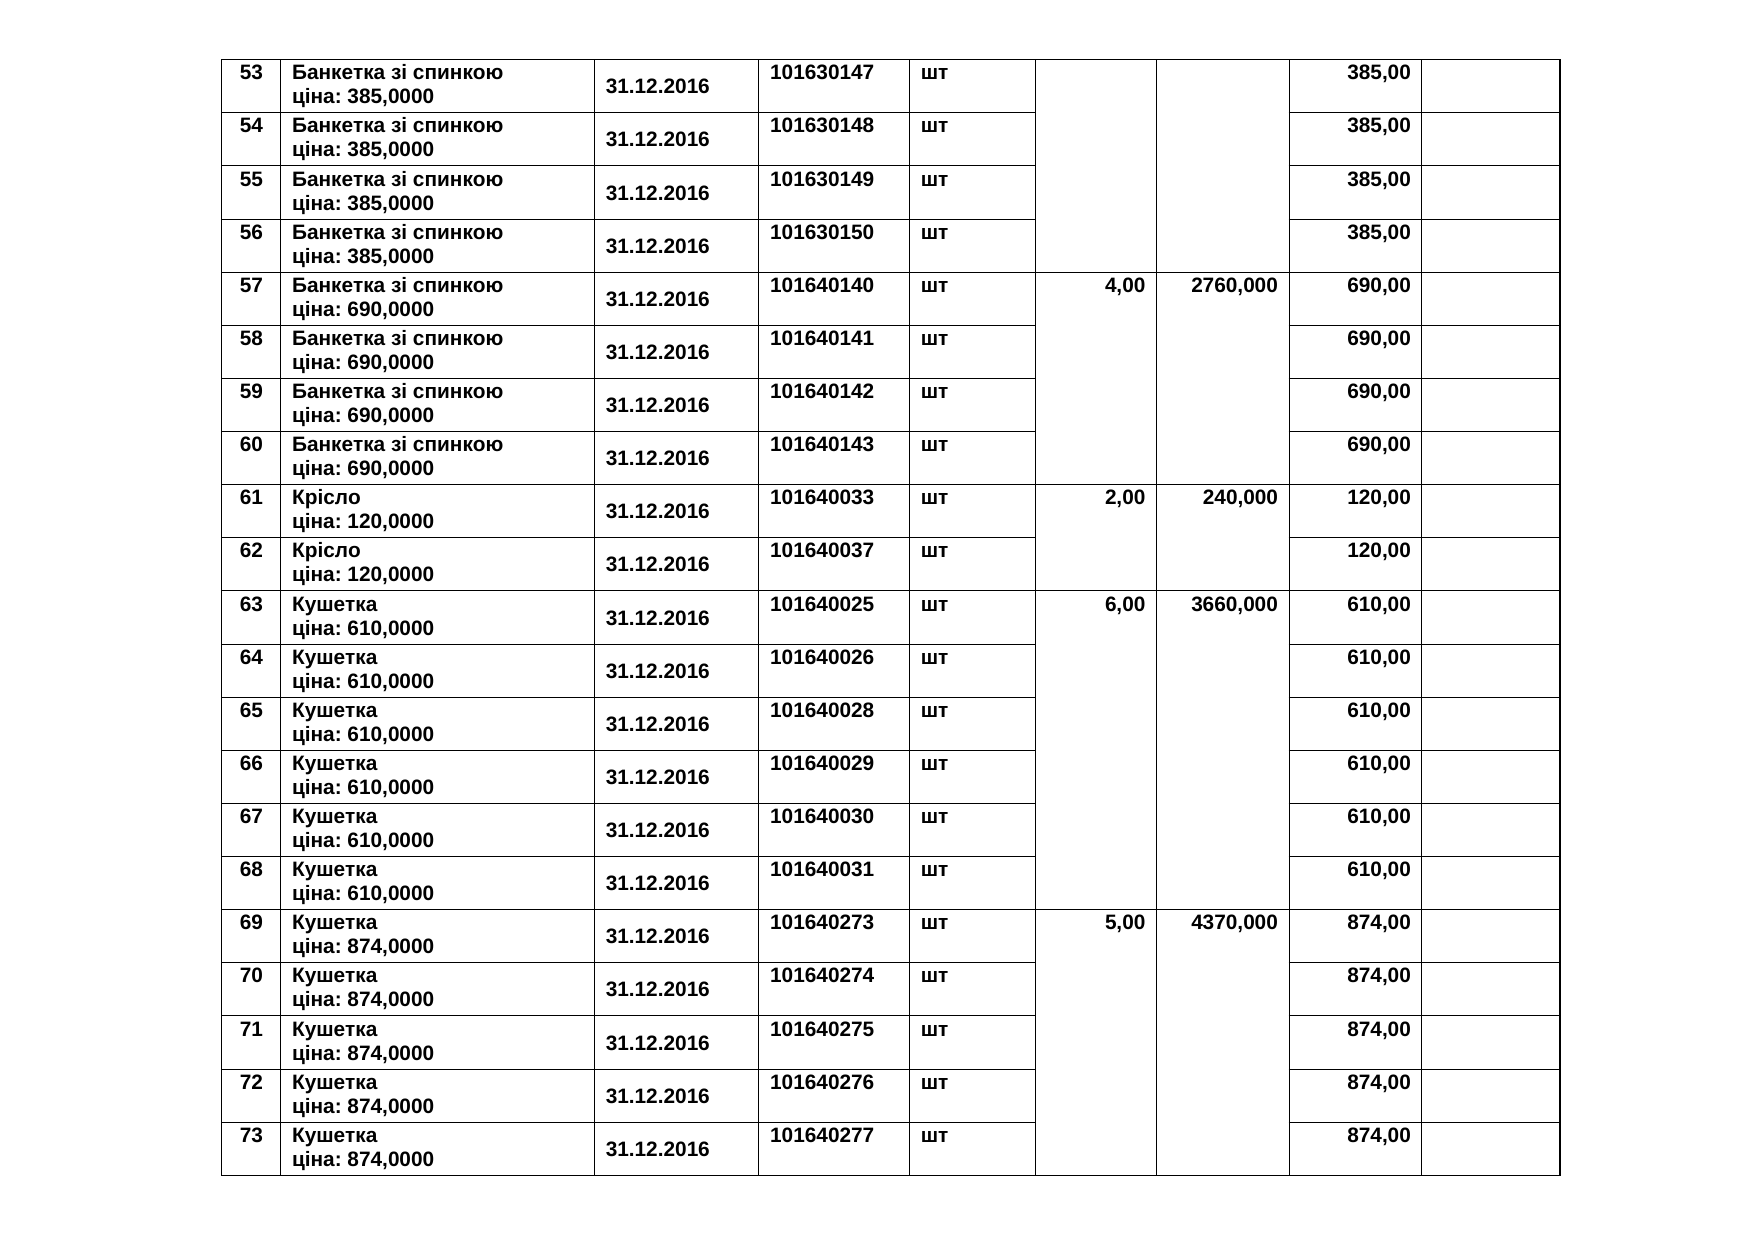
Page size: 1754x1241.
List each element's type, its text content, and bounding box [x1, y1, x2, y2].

table_cell 56 [222, 220, 280, 272]
table_cell [1422, 220, 1559, 272]
table_cell 31.12.2016 [595, 379, 758, 431]
table_cell Кушетка ціна: 610,0000 [281, 857, 594, 909]
table_cell 68 [222, 857, 280, 909]
table_cell шт [910, 220, 1035, 272]
table_cell 4,00 [1036, 273, 1156, 484]
table_cell 385,00 [1290, 113, 1421, 165]
table_cell Кушетка ціна: 874,0000 [281, 1123, 594, 1175]
table_cell шт [910, 538, 1035, 590]
table_cell 61 [222, 485, 280, 537]
table_cell [1422, 698, 1559, 750]
table_cell Кушетка ціна: 874,0000 [281, 1070, 594, 1122]
table_cell шт [910, 751, 1035, 803]
table_cell 73 [222, 1123, 280, 1175]
table_cell 69 [222, 910, 280, 962]
table_cell шт [910, 857, 1035, 909]
table_cell 101640028 [759, 698, 909, 750]
table_cell 101630150 [759, 220, 909, 272]
table_cell 690,00 [1290, 432, 1421, 484]
table_cell 120,00 [1290, 538, 1421, 590]
table_cell шт [910, 326, 1035, 378]
table_cell Крiсло ціна: 120,0000 [281, 485, 594, 537]
table_cell 62 [222, 538, 280, 590]
table_cell 31.12.2016 [595, 432, 758, 484]
table_cell 690,00 [1290, 273, 1421, 325]
table_cell 31.12.2016 [595, 698, 758, 750]
table_cell 101640031 [759, 857, 909, 909]
table_cell 2760,000 [1157, 273, 1289, 484]
table_cell шт [910, 1016, 1035, 1068]
table_cell 57 [222, 273, 280, 325]
table_cell 31.12.2016 [595, 1123, 758, 1175]
table_cell 101640273 [759, 910, 909, 962]
table_cell 5,00 [1036, 910, 1156, 1175]
table_cell 31.12.2016 [595, 963, 758, 1015]
table_cell шт [910, 804, 1035, 856]
table_cell [1422, 60, 1559, 112]
table_cell шт [910, 166, 1035, 218]
table_cell шт [910, 963, 1035, 1015]
table_cell шт [910, 113, 1035, 165]
table_cell 610,00 [1290, 591, 1421, 643]
table_cell 31.12.2016 [595, 1070, 758, 1122]
table_cell Банкетка зi спинкою ціна: 385,0000 [281, 166, 594, 218]
table_cell 101640274 [759, 963, 909, 1015]
table_cell 101640026 [759, 645, 909, 697]
table_cell 874,00 [1290, 963, 1421, 1015]
table_cell шт [910, 485, 1035, 537]
table_cell 101640276 [759, 1070, 909, 1122]
table_cell 610,00 [1290, 751, 1421, 803]
table_cell 101640033 [759, 485, 909, 537]
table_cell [281, 60, 594, 112]
table_cell шт [910, 591, 1035, 643]
table_cell 72 [222, 1070, 280, 1122]
table_cell 63 [222, 591, 280, 643]
table_cell Кушетка ціна: 610,0000 [281, 751, 594, 803]
table_cell 67 [222, 804, 280, 856]
table_cell 101630148 [759, 113, 909, 165]
table_cell [1422, 591, 1559, 643]
table_cell Кушетка ціна: 610,0000 [281, 645, 594, 697]
table_cell 874,00 [1290, 1123, 1421, 1175]
table_cell 31.12.2016 [595, 857, 758, 909]
table_cell 71 [222, 1016, 280, 1068]
table_cell 31.12.2016 [595, 1016, 758, 1068]
table_cell 874,00 [1290, 910, 1421, 962]
table_cell 60 [222, 432, 280, 484]
table_cell Банкетка зi спинкою ціна: 690,0000 [281, 379, 594, 431]
table_cell 3660,000 [1157, 591, 1289, 909]
table_cell [1422, 645, 1559, 697]
table_cell 874,00 [1290, 1070, 1421, 1122]
table_cell 101630147 [759, 60, 909, 112]
table_cell [1422, 963, 1559, 1015]
table_cell Кушетка ціна: 610,0000 [281, 698, 594, 750]
table_cell 31.12.2016 [595, 751, 758, 803]
table_cell 101640143 [759, 432, 909, 484]
table_cell шт [910, 698, 1035, 750]
table_cell [1422, 538, 1559, 590]
table_cell [1422, 113, 1559, 165]
table_cell [1422, 1123, 1559, 1175]
table_cell 101640275 [759, 1016, 909, 1068]
table_cell Кушетка ціна: 874,0000 [281, 963, 594, 1015]
table_cell [1422, 910, 1559, 962]
table_cell 101640142 [759, 379, 909, 431]
table_cell 385,00 [1290, 60, 1421, 112]
table_cell Кушетка ціна: 874,0000 [281, 1016, 594, 1068]
table_cell Банкетка зi спинкою ціна: 690,0000 [281, 326, 594, 378]
table_cell шт [910, 432, 1035, 484]
table_cell шт [910, 645, 1035, 697]
table_cell 101640140 [759, 273, 909, 325]
table_cell Банкетка зi спинкою ціна: 690,0000 [281, 432, 594, 484]
table_cell 610,00 [1290, 698, 1421, 750]
table_cell 690,00 [1290, 379, 1421, 431]
table_cell [1422, 485, 1559, 537]
table_cell 874,00 [1290, 1016, 1421, 1068]
table_cell Банкетка зi спинкою ціна: 385,0000 [281, 220, 594, 272]
table_cell шт [910, 1070, 1035, 1122]
table_cell 101630149 [759, 166, 909, 218]
table_cell 31.12.2016 [595, 60, 758, 112]
table_cell 240,000 [1157, 485, 1289, 590]
table_cell 31.12.2016 [595, 804, 758, 856]
table_cell [1422, 166, 1559, 218]
table_cell 31.12.2016 [595, 645, 758, 697]
table_cell 31.12.2016 [595, 485, 758, 537]
table_cell Кушетка ціна: 874,0000 [281, 910, 594, 962]
table_cell 59 [222, 379, 280, 431]
table_cell 385,00 [1290, 220, 1421, 272]
table_cell 2,00 [1036, 485, 1156, 590]
table_cell 54 [222, 113, 280, 165]
table_cell [1422, 326, 1559, 378]
table_cell 31.12.2016 [595, 538, 758, 590]
table_cell 31.12.2016 [595, 220, 758, 272]
table_cell [1422, 379, 1559, 431]
table_cell 610,00 [1290, 857, 1421, 909]
table_cell Банкетка зi спинкою ціна: 690,0000 [281, 273, 594, 325]
table_cell шт [910, 1123, 1035, 1175]
table_cell Банкетка зi спинкою ціна: 385,0000 [281, 113, 594, 165]
table_cell 31.12.2016 [595, 113, 758, 165]
table_cell 6,00 [1036, 591, 1156, 909]
table_cell [1422, 804, 1559, 856]
table_cell 65 [222, 698, 280, 750]
table_cell 385,00 [1290, 166, 1421, 218]
table_cell 64 [222, 645, 280, 697]
table_cell [1422, 1070, 1559, 1122]
table_cell 31.12.2016 [595, 910, 758, 962]
table_cell шт [910, 910, 1035, 962]
table_cell 31.12.2016 [595, 326, 758, 378]
table_cell 31.12.2016 [595, 166, 758, 218]
table_cell 66 [222, 751, 280, 803]
table_cell [1422, 273, 1559, 325]
table_cell 4370,000 [1157, 910, 1289, 1175]
table_cell 53 [222, 60, 280, 112]
table_cell шт [910, 60, 1035, 112]
table_cell 690,00 [1290, 326, 1421, 378]
table_cell 101640141 [759, 326, 909, 378]
table_cell 70 [222, 963, 280, 1015]
table_cell 101640029 [759, 751, 909, 803]
table_cell 31.12.2016 [595, 591, 758, 643]
table_cell [1422, 857, 1559, 909]
table_cell 610,00 [1290, 645, 1421, 697]
table_cell 31.12.2016 [595, 273, 758, 325]
table_cell [1422, 432, 1559, 484]
table_cell 55 [222, 166, 280, 218]
table_cell 101640025 [759, 591, 909, 643]
table_cell 58 [222, 326, 280, 378]
table_cell [1422, 751, 1559, 803]
table_cell 101640037 [759, 538, 909, 590]
table_cell Кушетка ціна: 610,0000 [281, 804, 594, 856]
table_cell Кушетка ціна: 610,0000 [281, 591, 594, 643]
table_cell 101640277 [759, 1123, 909, 1175]
table_cell [1422, 1016, 1559, 1068]
table_cell 101640030 [759, 804, 909, 856]
table_cell шт [910, 273, 1035, 325]
table_cell 120,00 [1290, 485, 1421, 537]
table_cell Крiсло ціна: 120,0000 [281, 538, 594, 590]
table_cell 610,00 [1290, 804, 1421, 856]
table_cell шт [910, 379, 1035, 431]
